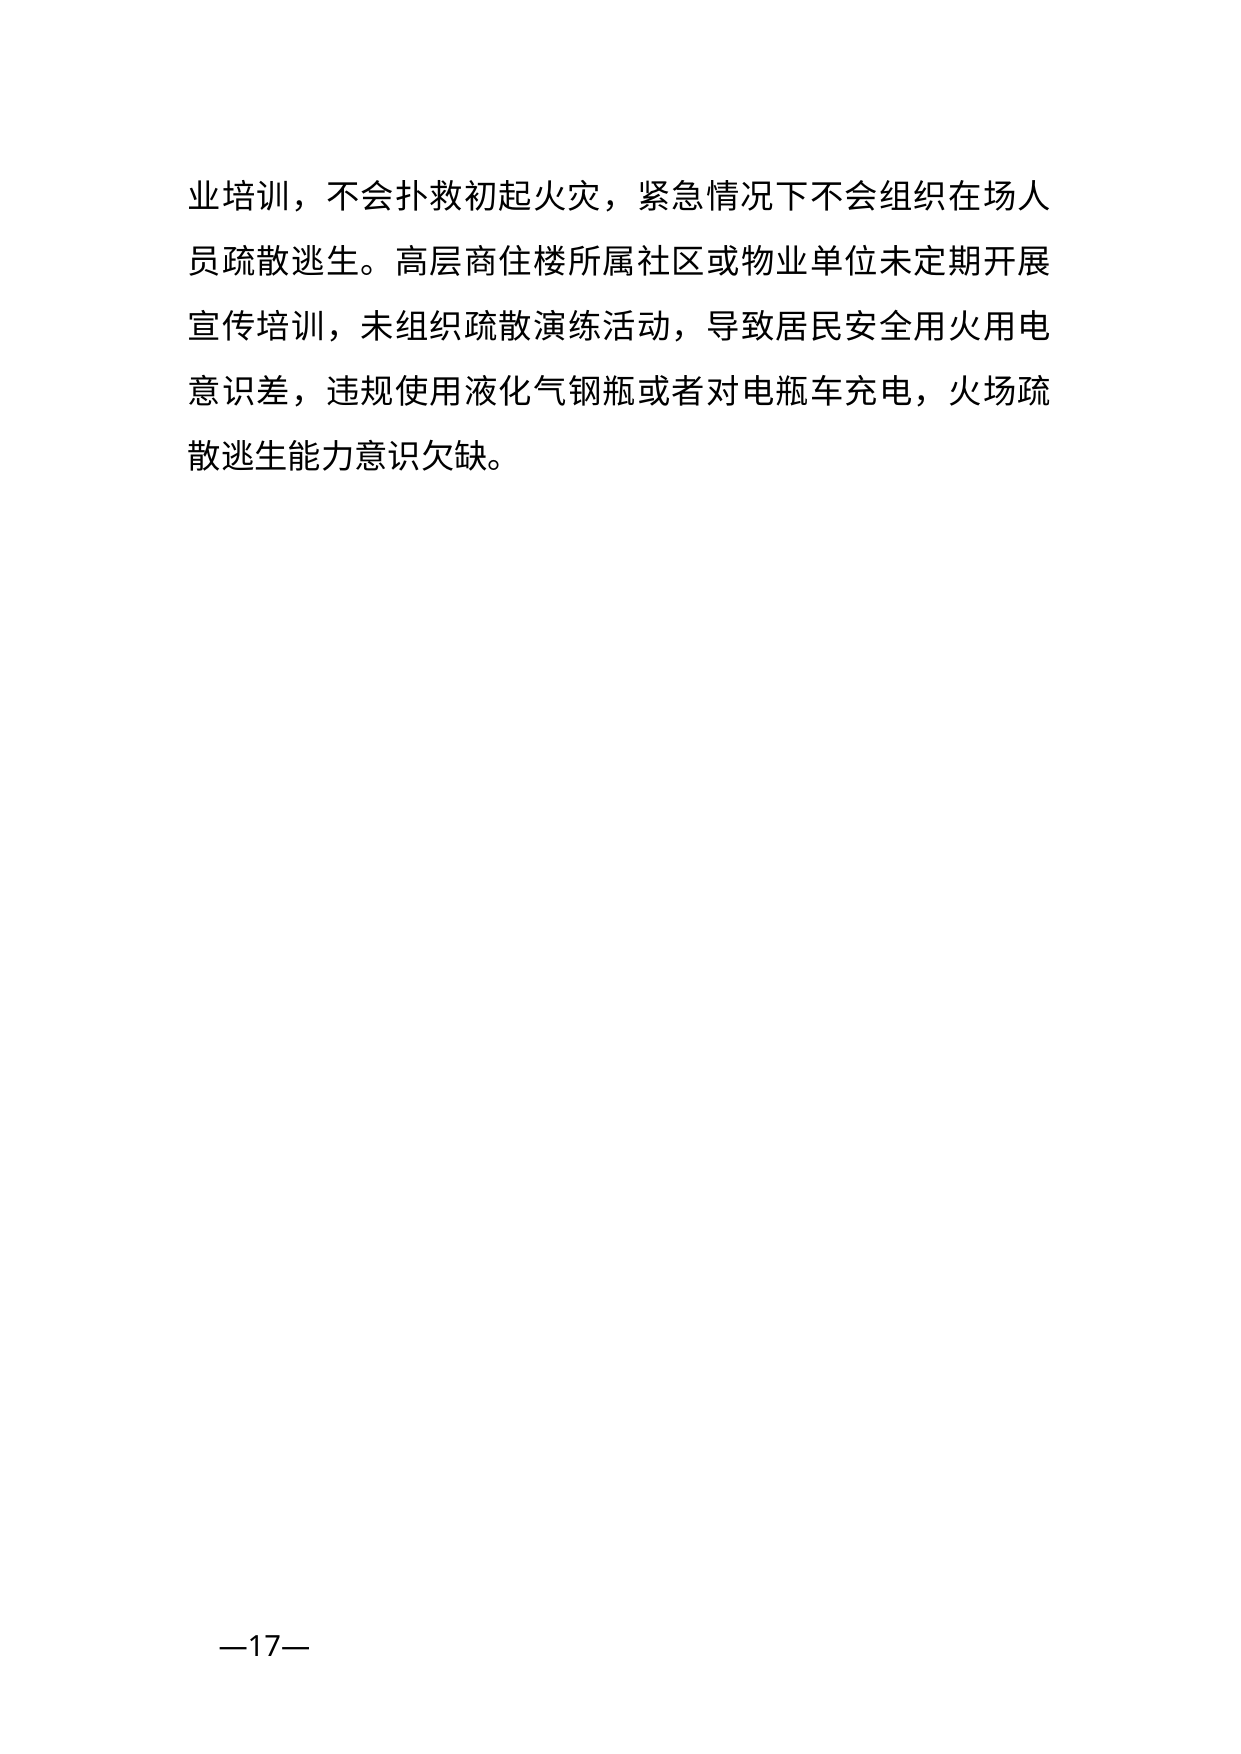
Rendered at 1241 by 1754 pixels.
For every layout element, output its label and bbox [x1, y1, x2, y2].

text [187, 162, 1053, 487]
